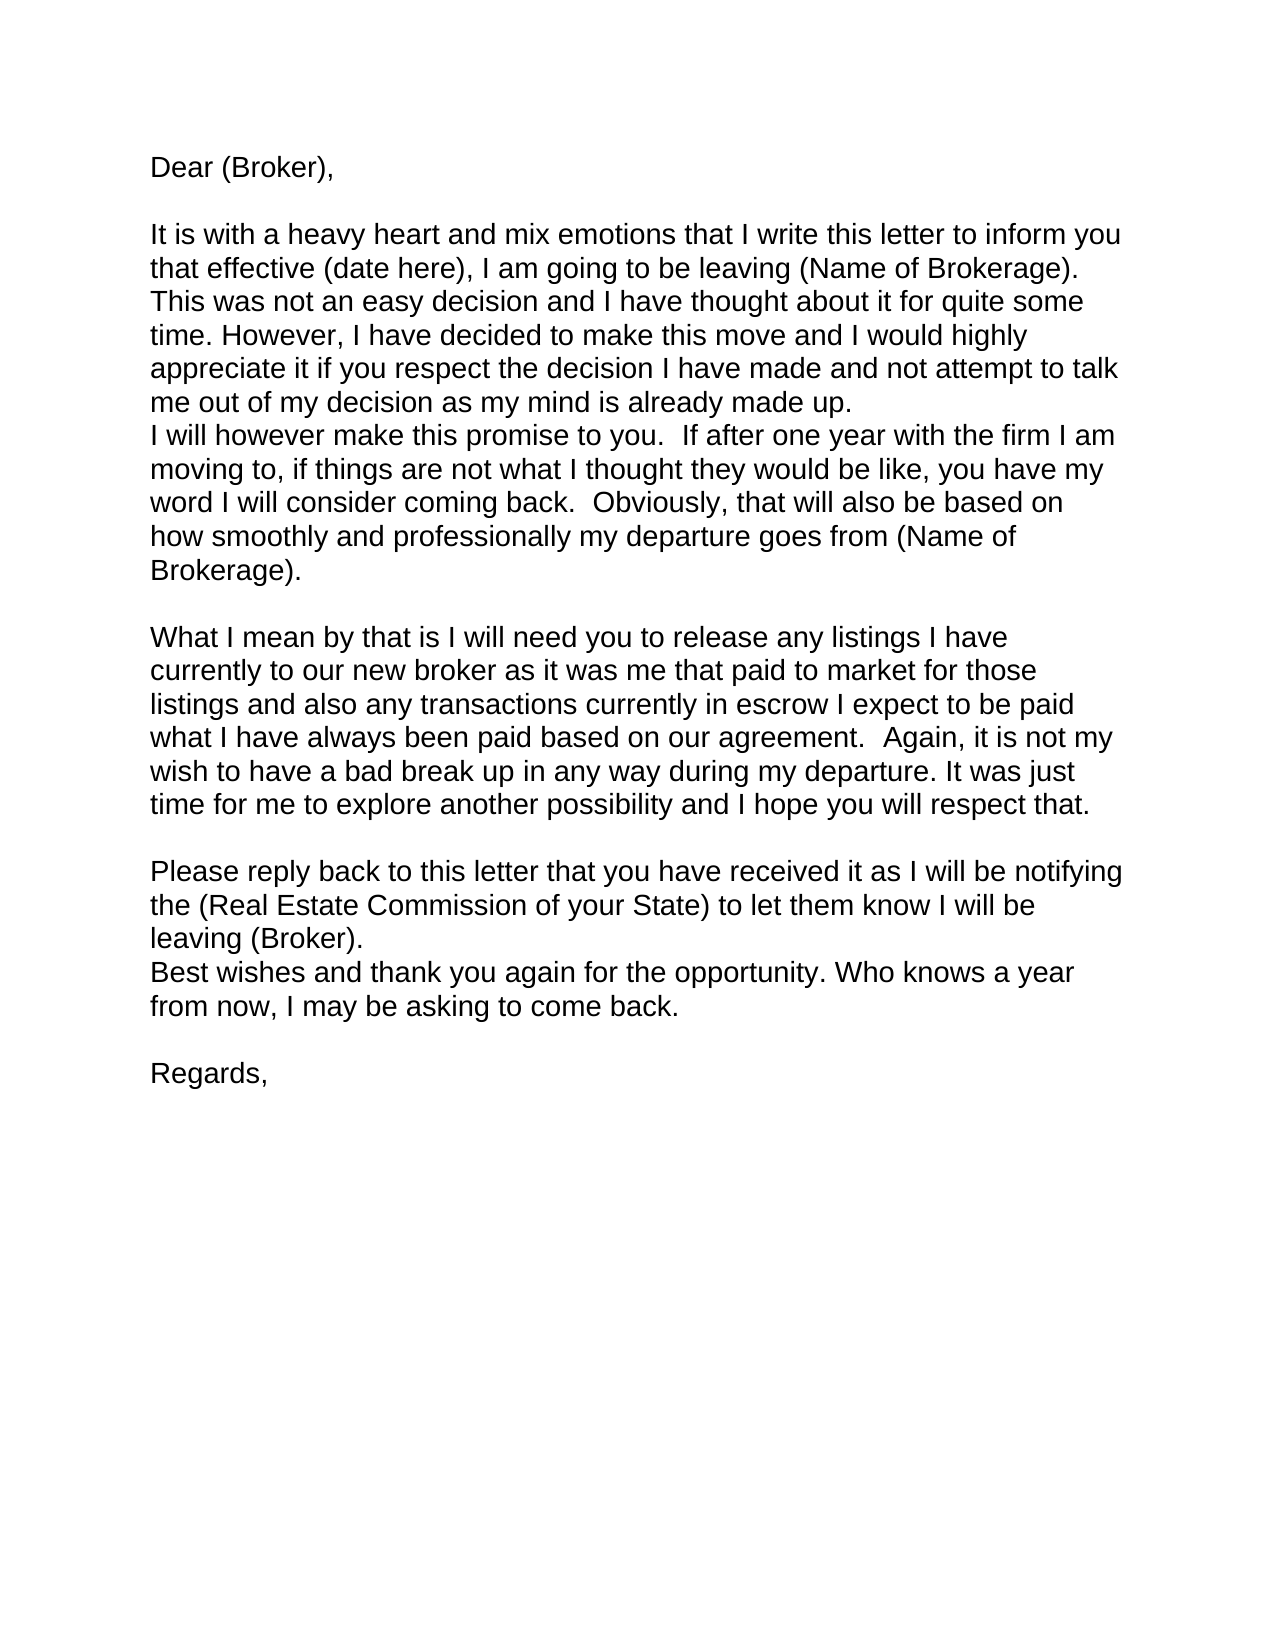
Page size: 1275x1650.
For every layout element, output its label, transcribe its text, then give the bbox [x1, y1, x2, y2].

text I will however make this promise to you. If after one year with the firm I am moving to, if things are not what I thought they would be like, you have my word I will consider coming back. Obviously, that will also be based on how smoothly and professionally my departure goes from (Name of Brokerage). [150, 418, 1125, 586]
text It is with a heavy heart and mix emotions that I write this letter to inform you that effective (date here), I am going to be leaving (Name of Brokerage). This was not an easy decision and I have thought about it for quite some time. However, I have decided to make this move and I would highly appreciate it if you respect the decision I have made and not attempt to talk me out of my decision as my mind is already made up. [150, 217, 1125, 418]
text Dear (Broker), [150, 150, 1125, 183]
text Please reply back to this letter that you have received it as I will be notifying the (Real Estate Commission of your State) to let them know I will be leaving (Broker). [150, 854, 1125, 955]
text Best wishes and thank you again for the opportunity. Who knows a year from now, I may be asking to come back. [150, 955, 1125, 1022]
text What I mean by that is I will need you to release any listings I have currently to our new broker as it was me that paid to market for those listings and also any transactions currently in escrow I expect to be paid what I have always been paid based on our agreement. Again, it is not my wish to have a bad break up in any way during my departure. It was just time for me to explore another possibility and I hope you will respect that. [150, 619, 1125, 821]
text Regards, [150, 1056, 1125, 1089]
